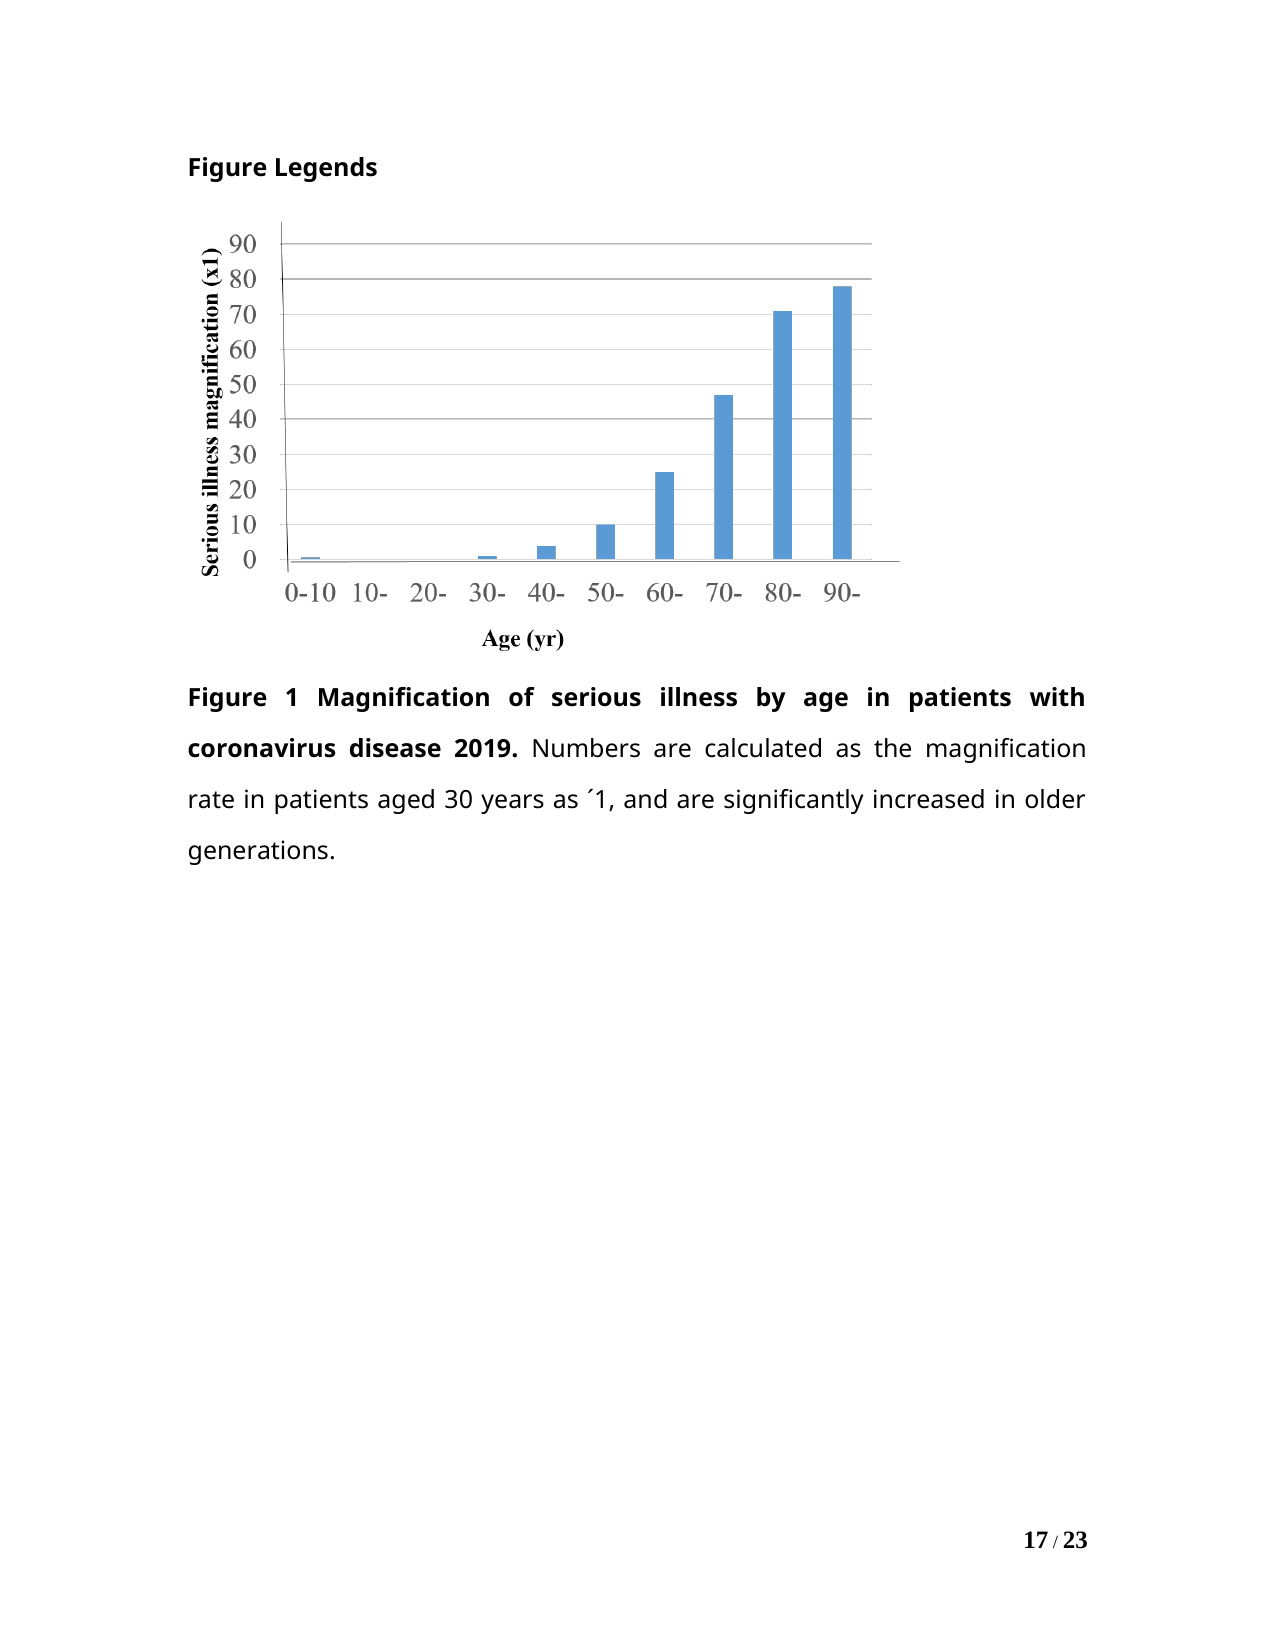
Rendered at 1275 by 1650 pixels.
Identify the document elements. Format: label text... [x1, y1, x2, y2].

text Figure Legends [187, 150, 1087, 184]
text Figure 1 Magnification of serious illness by age in patients with coronavirus disease 2019. Numbers are calculated as the magnification rate in patients aged 30 years as ´1, and are significantly increased in older generations. [187, 680, 1087, 867]
picture [187, 201, 900, 666]
